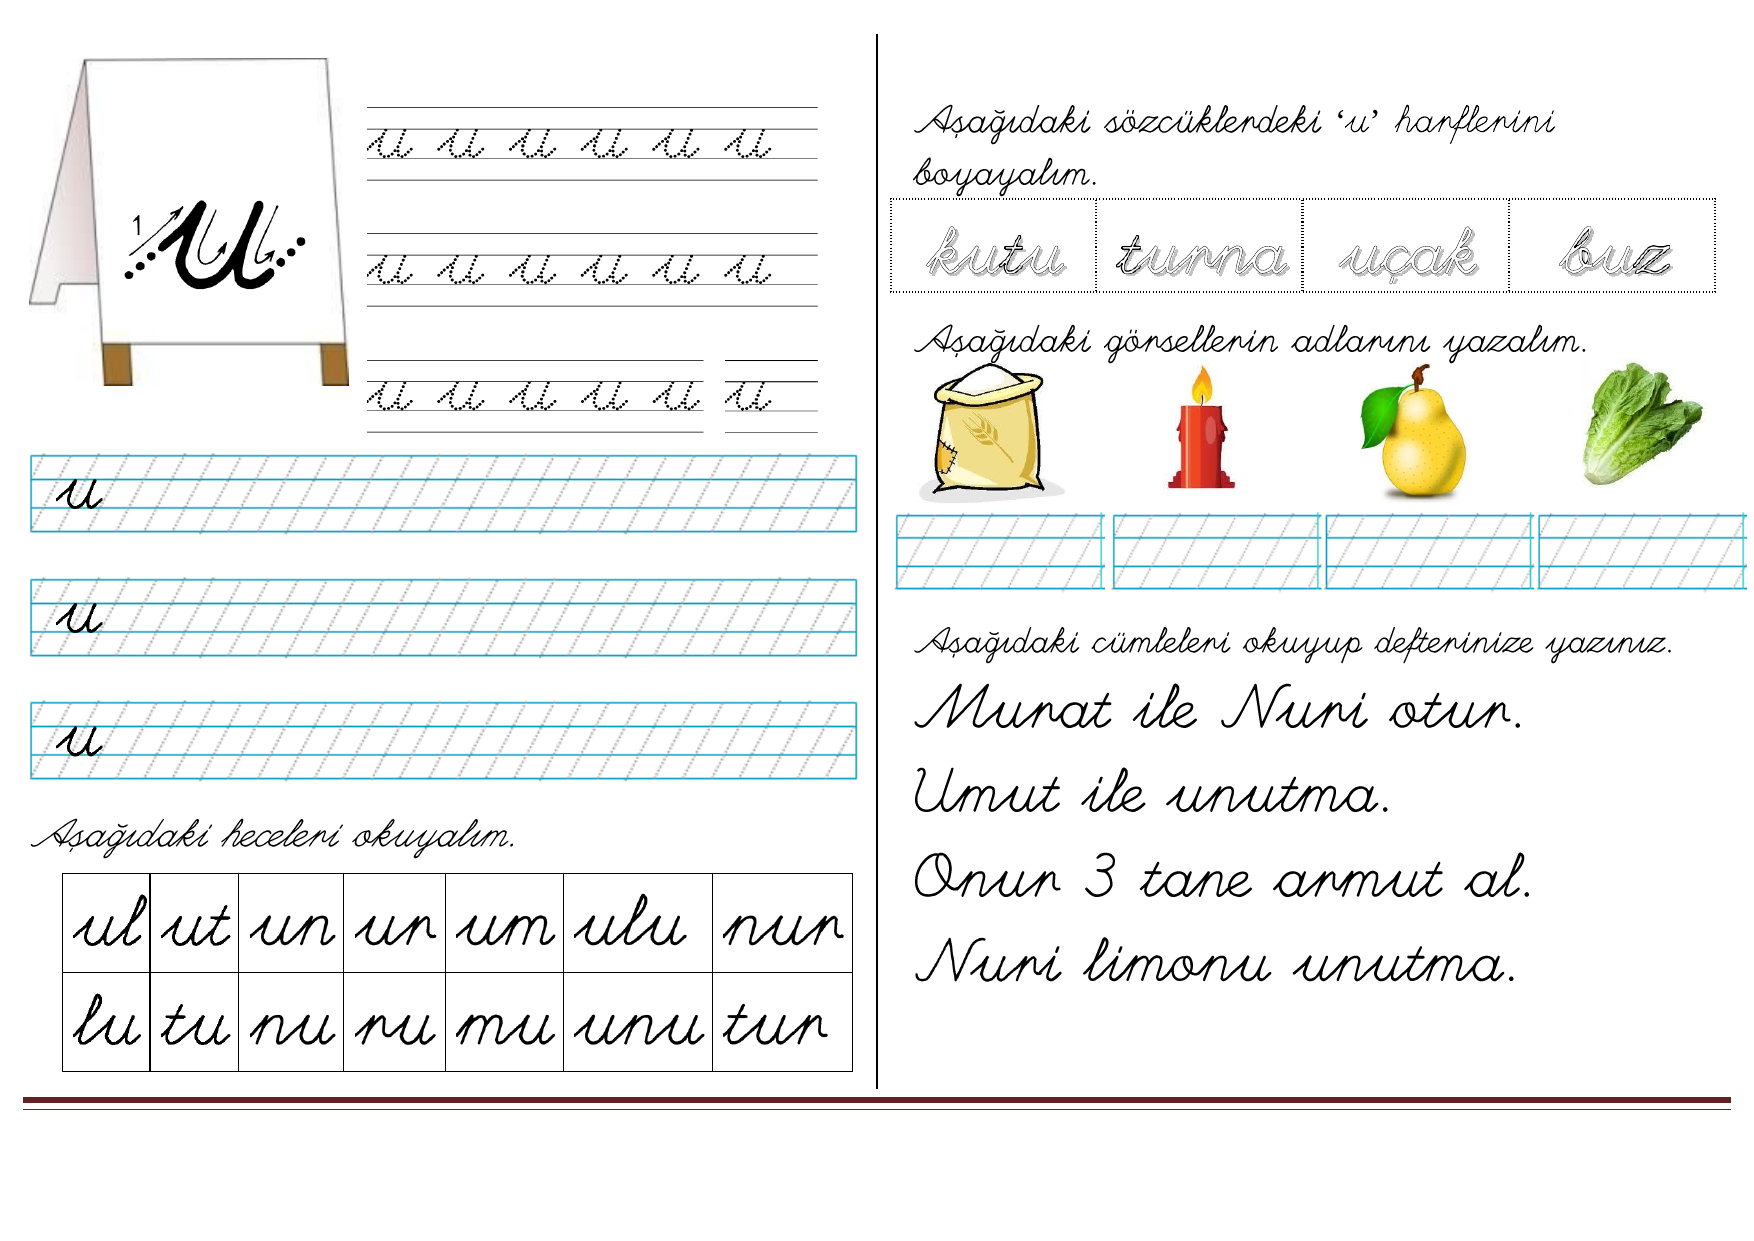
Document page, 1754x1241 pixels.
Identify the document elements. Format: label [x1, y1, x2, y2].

picture [1568, 250, 1582, 270]
picture [892, 512, 1105, 596]
picture [1457, 250, 1468, 257]
picture [930, 210, 1098, 284]
picture [355, 874, 445, 972]
picture [913, 94, 1585, 199]
picture [913, 314, 1738, 504]
picture [723, 973, 852, 1071]
picture [367, 340, 833, 437]
picture [73, 874, 149, 972]
picture [250, 874, 343, 972]
picture [723, 874, 852, 972]
picture [250, 973, 343, 1071]
picture [29, 561, 862, 663]
picture [367, 214, 833, 311]
picture [1574, 229, 1589, 251]
picture [1580, 248, 1589, 265]
picture [29, 808, 534, 861]
picture [1116, 210, 1304, 284]
picture [941, 250, 952, 257]
picture [29, 58, 349, 386]
picture [1415, 250, 1433, 270]
picture [161, 973, 238, 1071]
picture [1342, 210, 1509, 284]
picture [1109, 512, 1747, 596]
picture [161, 874, 238, 972]
picture [29, 437, 862, 539]
picture [355, 973, 445, 1071]
picture [913, 617, 1691, 1004]
picture [367, 87, 833, 185]
picture [1562, 210, 1704, 284]
picture [574, 973, 712, 1071]
picture [73, 973, 149, 1071]
picture [456, 973, 563, 1071]
picture [456, 874, 563, 972]
picture [29, 685, 862, 786]
picture [574, 874, 712, 972]
